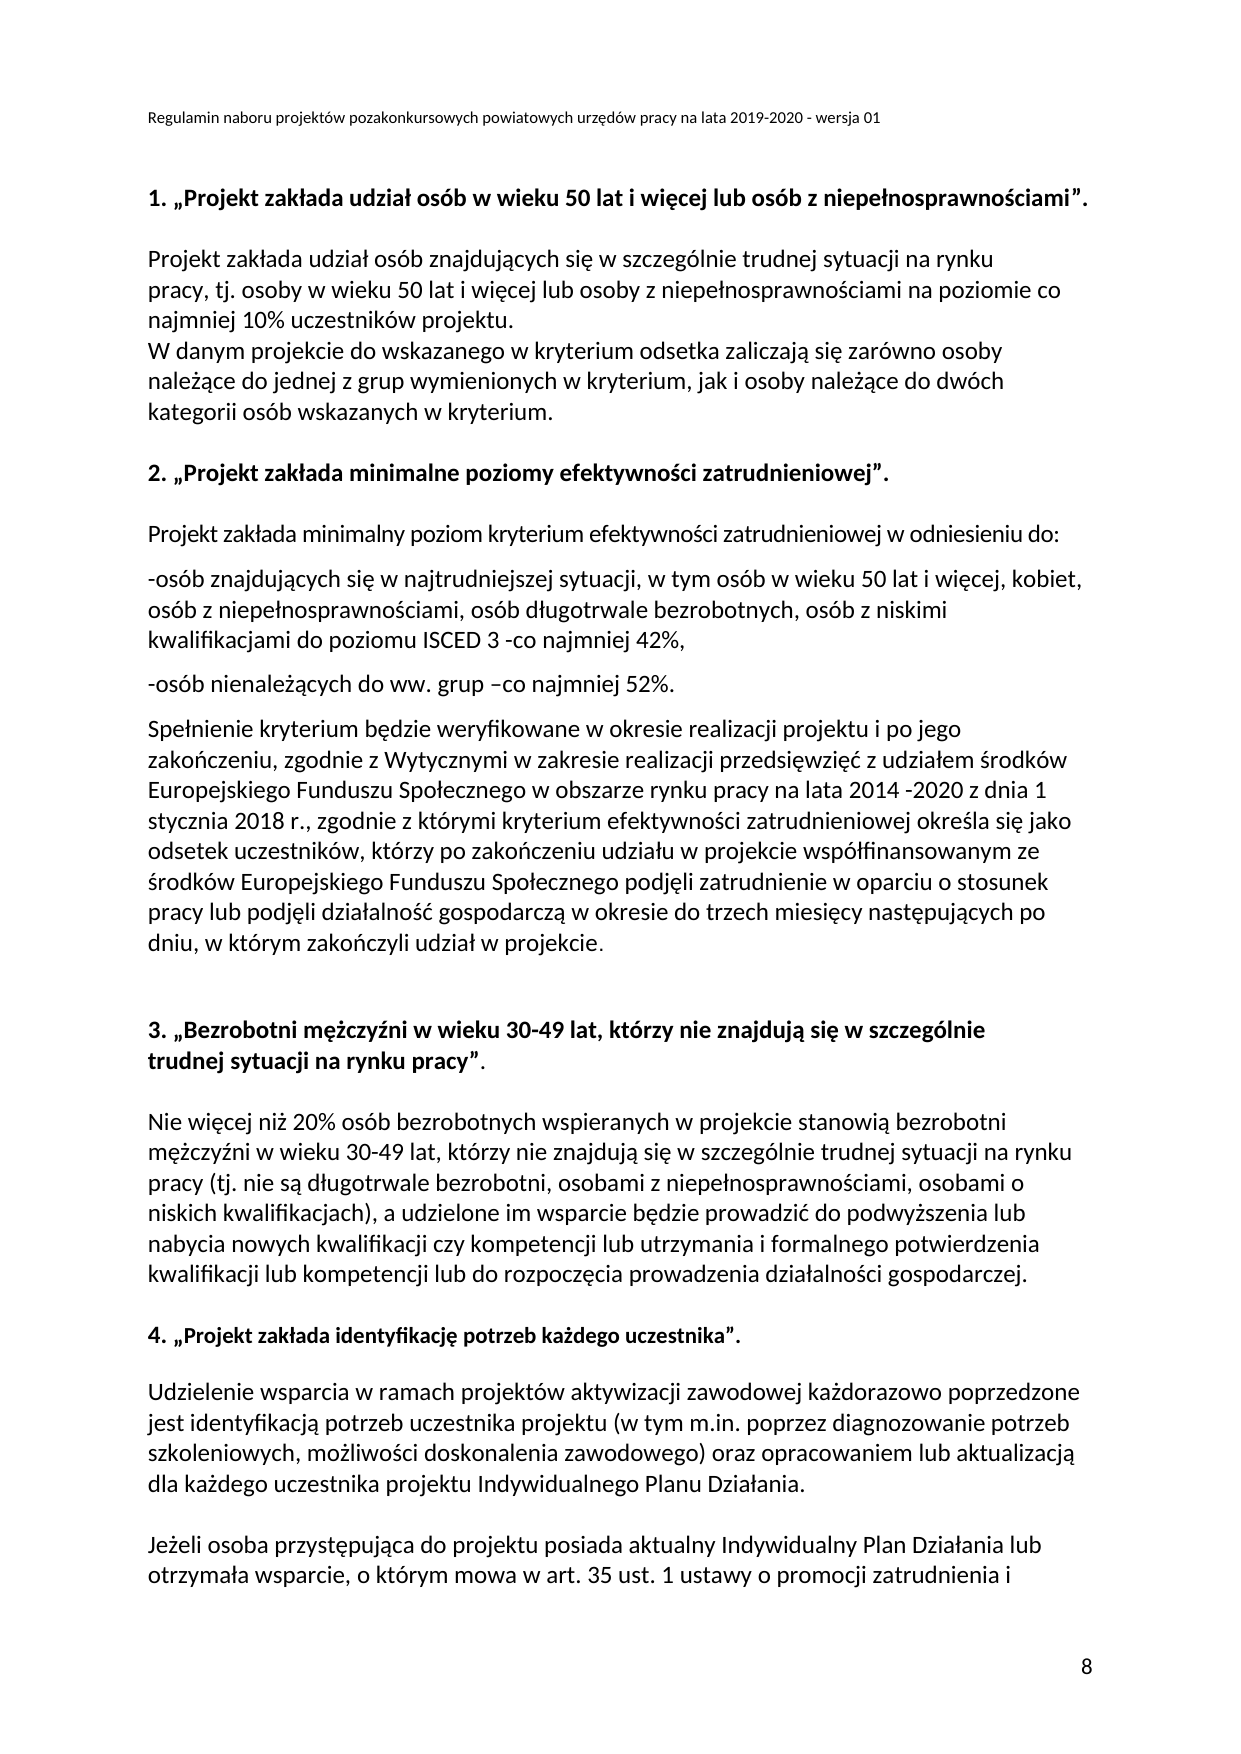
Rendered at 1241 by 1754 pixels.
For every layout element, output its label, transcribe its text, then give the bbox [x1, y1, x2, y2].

text trudnej sytuacji na rynku pracy”. [148, 1045, 1092, 1076]
text Projekt zakłada udział osób znajdujących się w szczególnie trudnej sytuacji na rynku [148, 243, 1092, 274]
text 3. „Bezrobotni mężczyźni w wieku 30-49 lat, którzy nie znajdują się w szczególnie [148, 1014, 1092, 1045]
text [148, 1529, 1092, 1590]
text -osób znajdujących się w najtrudniejszej sytuacji, w tym osób w wieku 50 lat i więcej, kobiet, osób z niepełnosprawnościami, osób długotrwale bezrobotnych, osób z niskimi kwalifikacjami do poziomu ISCED 3 -co najmniej 42%, [148, 564, 1092, 655]
text pracy lub podjęli działalność gospodarczą w okresie do trzech miesięcy następujących po dniu, w którym zakończyli udział w projekcie. [148, 897, 1092, 958]
text pracy, tj. osoby w wieku 50 lat i więcej lub osoby z niepełnosprawnościami na poziomie co najmniej 10% uczestników projektu. [148, 274, 1092, 335]
text 4. „Projekt zakłada identyfikację potrzeb każdego uczestnika”. [148, 1320, 1092, 1350]
text Projekt zakłada minimalny poziom kryterium efektywności zatrudnieniowej w odniesieniu do: [148, 518, 1092, 548]
text W danym projekcie do wskazanego w kryterium odsetka zaliczają się zarówno osoby należące do jednej z grup wymienionych w kryterium, jak i osoby należące do dwóch kategorii osób wskazanych w kryterium. [148, 335, 1092, 426]
text 2. „Projekt zakłada minimalne poziomy efektywności zatrudnieniowej”. [148, 457, 1092, 487]
text Udzielenie wsparcia w ramach projektów aktywizacji zawodowej każdorazowo poprzedzone jest identyfikacją potrzeb uczestnika projektu (w tym m.in. poprzez diagnozowanie potrzeb szkoleniowych, możliwości doskonalenia zawodowego) oraz opracowaniem lub aktualizacją dla każdego uczestnika projektu Indywidualnego Planu Działania. [148, 1377, 1092, 1499]
text Spełnienie kryterium będzie weryfikowane w okresie realizacji projektu i po jego zakończeniu, zgodnie z Wytycznymi w zakresie realizacji przedsięwzięć z udziałem środków Europejskiego Funduszu Społecznego w obszarze rynku pracy na lata 2014 -2020 z dnia 1 stycznia 2018 r., zgodnie z którymi kryterium efektywności zatrudnieniowej określa się jako odsetek uczestników, którzy po zakończeniu udziału w projekcie współfinansowanym ze środków Europejskiego Funduszu Społecznego podjęli zatrudnienie w oparciu o stosunek [148, 713, 1092, 897]
text -osób nienależących do ww. grup –co najmniej 52%. [148, 668, 1092, 698]
text 1. „Projekt zakłada udział osób w wieku 50 lat i więcej lub osób z niepełnosprawnościami”. [148, 182, 1092, 213]
text Nie więcej niż 20% osób bezrobotnych wspieranych w projekcie stanowią bezrobotni mężczyźni w wieku 30-49 lat, którzy nie znajdują się w szczególnie trudnej sytuacji na rynku pracy (tj. nie są długotrwale bezrobotni, osobami z niepełnosprawnościami, osobami o niskich kwalifikacjach), a udzielone im wsparcie będzie prowadzić do podwyższenia lub nabycia nowych kwalifikacji czy kompetencji lub utrzymania i formalnego potwierdzenia kwalifikacji lub kompetencji lub do rozpoczęcia prowadzenia działalności gospodarczej. [148, 1106, 1092, 1289]
